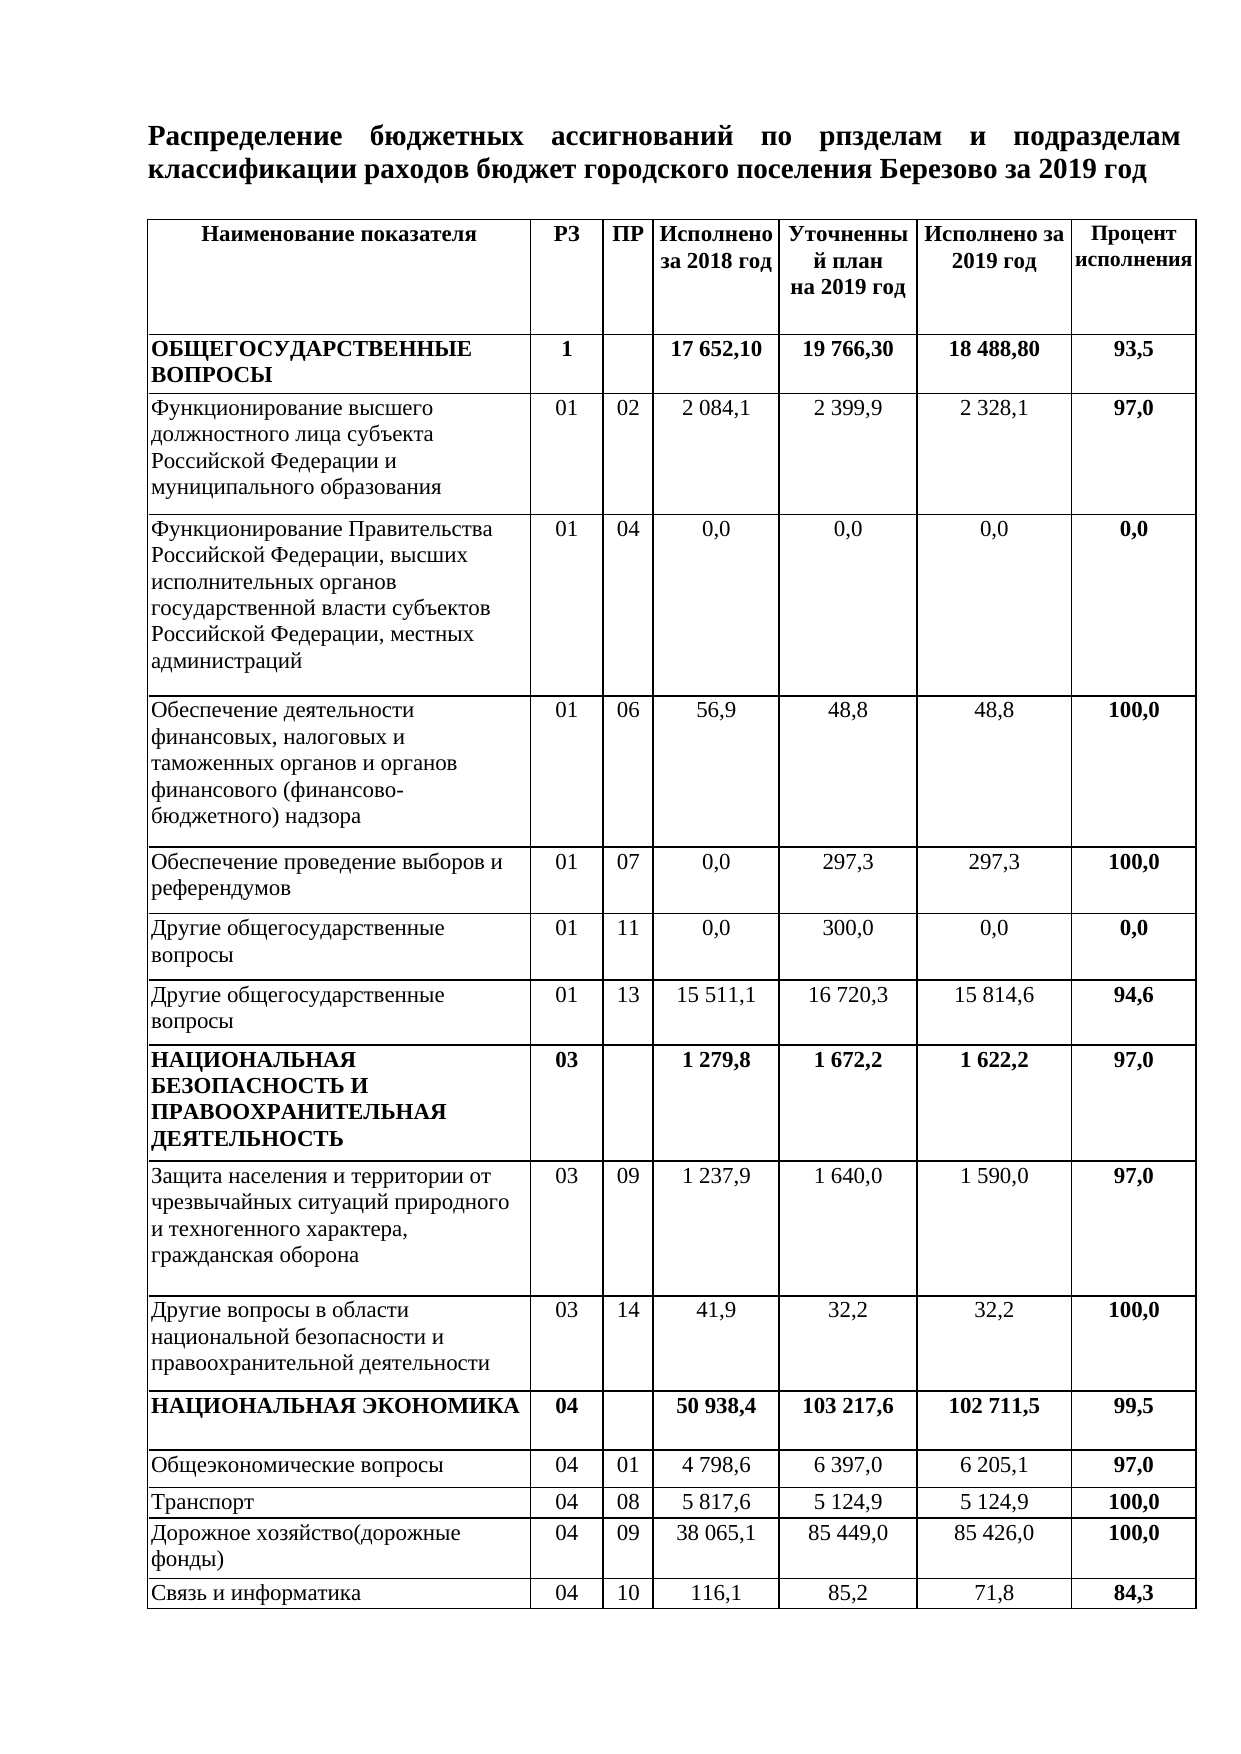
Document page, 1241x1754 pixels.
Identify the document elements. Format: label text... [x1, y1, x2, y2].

table_cell 19 766,30 [780, 335, 916, 392]
table_cell Другие общегосударственные вопросы [148, 914, 530, 979]
table_cell 85 426,0 [918, 1519, 1071, 1577]
table_cell 102 711,5 [918, 1392, 1071, 1449]
table_cell 04 [531, 1488, 602, 1517]
table_cell 5 124,9 [780, 1488, 916, 1517]
table_cell 1 237,9 [654, 1162, 778, 1295]
table_cell 1 590,0 [918, 1162, 1071, 1295]
table_cell 1 [531, 335, 602, 392]
table_cell 04 [604, 515, 652, 695]
table_cell 6 397,0 [780, 1451, 916, 1487]
table_cell 300,0 [780, 914, 916, 979]
table_cell 97,0 [1072, 394, 1195, 513]
table_header Исполнено за 2018 год [654, 220, 778, 333]
table_cell 17 652,10 [654, 335, 778, 392]
table_cell 97,0 [1072, 1451, 1195, 1487]
table_cell 6 205,1 [918, 1451, 1071, 1487]
table_cell 32,2 [918, 1297, 1071, 1390]
table_cell 297,3 [918, 848, 1071, 913]
table_cell Другие вопросы в области национальной безопасности и правоохранительной деятельности [148, 1296, 530, 1390]
table_header Процент исполнения [1072, 220, 1195, 333]
table_cell 0,0 [654, 515, 778, 695]
table_cell 04 [531, 1519, 602, 1577]
table_cell 2 084,1 [654, 394, 778, 513]
table_cell 85 449,0 [780, 1519, 916, 1577]
table_cell 01 [604, 1451, 652, 1487]
table_cell 15 814,6 [918, 981, 1071, 1044]
table_cell 99,5 [1072, 1392, 1195, 1449]
table_cell Дорожное хозяйство(дорожные фонды) [148, 1518, 530, 1577]
text Распределение бюджетных ассигнований по рпзделам и подразделам классификации раходов бюджет городского поселения Березово за 2019 год [148, 118, 1181, 185]
table_cell 18 488,80 [918, 335, 1071, 392]
table_cell Другие общегосударственные вопросы [148, 980, 530, 1044]
table_cell 09 [604, 1519, 652, 1577]
table_cell 100,0 [1072, 1488, 1195, 1517]
table_cell 01 [531, 914, 602, 979]
table_cell НАЦИОНАЛЬНАЯ ЭКОНОМИКА [148, 1391, 530, 1449]
table_cell 1 279,8 [654, 1046, 778, 1160]
table_cell 01 [531, 848, 602, 913]
table_header Уточненный план на 2019 год [780, 220, 916, 333]
table_cell 03 [531, 1046, 602, 1160]
table_cell 94,6 [1072, 981, 1195, 1044]
table_cell 04 [531, 1579, 602, 1608]
table_cell 100,0 [1072, 1297, 1195, 1390]
table_cell [604, 1392, 652, 1449]
table_cell 32,2 [780, 1297, 916, 1390]
table_cell 03 [531, 1297, 602, 1390]
table_cell ОБЩЕГОСУДАРСТВЕННЫЕ ВОПРОСЫ [148, 335, 530, 392]
table_cell 297,3 [780, 848, 916, 913]
table_cell 71,8 [918, 1579, 1071, 1608]
table_cell 07 [604, 848, 652, 913]
table_cell 85,2 [780, 1579, 916, 1608]
table_cell 04 [531, 1392, 602, 1449]
table_cell 09 [604, 1162, 652, 1295]
table_cell 100,0 [1072, 697, 1195, 846]
table_cell 01 [531, 394, 602, 513]
table_cell 103 217,6 [780, 1392, 916, 1449]
table_cell Общеэкономические вопросы [148, 1450, 530, 1487]
table_cell 03 [531, 1162, 602, 1295]
table_cell 100,0 [1072, 848, 1195, 913]
table_header ПР [604, 220, 652, 333]
table_cell 2 399,9 [780, 394, 916, 513]
table_header Наименование показателя [148, 220, 530, 333]
table_cell 1 640,0 [780, 1162, 916, 1295]
table_cell 06 [604, 697, 652, 846]
table_cell 01 [531, 981, 602, 1044]
table_cell 116,1 [654, 1579, 778, 1608]
table_cell 15 511,1 [654, 981, 778, 1044]
table_cell 84,3 [1072, 1579, 1195, 1608]
table_cell Функционирование высшего должностного лица субъекта Российской Федерации и муниципального образования [148, 394, 530, 513]
table_cell 11 [604, 914, 652, 979]
table_cell 97,0 [1072, 1162, 1195, 1295]
table_cell 0,0 [780, 515, 916, 695]
table_cell 04 [531, 1451, 602, 1487]
table_cell 14 [604, 1297, 652, 1390]
table_cell 38 065,1 [654, 1519, 778, 1577]
table_cell 0,0 [1072, 914, 1195, 979]
table_cell Защита населения и территории от чрезвычайных ситуаций природного и техногенного характера, гражданская оборона [148, 1161, 530, 1295]
table_cell 0,0 [918, 914, 1071, 979]
table_cell НАЦИОНАЛЬНАЯ БЕЗОПАСНОСТЬ И ПРАВООХРАНИТЕЛЬНАЯ ДЕЯТЕЛЬНОСТЬ [148, 1045, 530, 1160]
table_cell 16 720,3 [780, 981, 916, 1044]
table_cell Обеспечение проведение выборов и референдумов [148, 847, 530, 913]
table_cell 5 124,9 [918, 1488, 1071, 1517]
table_cell 2 328,1 [918, 394, 1071, 513]
table_cell 93,5 [1072, 335, 1195, 392]
table_cell 50 938,4 [654, 1392, 778, 1449]
table_cell 0,0 [918, 515, 1071, 695]
table_cell 4 798,6 [654, 1451, 778, 1487]
table_cell 100,0 [1072, 1519, 1195, 1577]
table_cell Обеспечение деятельности финансовых, налоговых и таможенных органов и органов финансового (финансово-бюджетного) надзора [148, 696, 530, 846]
table_cell 48,8 [918, 697, 1071, 846]
table_cell 1 622,2 [918, 1046, 1071, 1160]
table_cell 02 [604, 394, 652, 513]
table_cell Функционирование Правительства Российской Федерации, высших исполнительных органов государственной власти субъектов Российской Федерации, местных администраций [148, 515, 530, 695]
table_cell Связь и информатика [148, 1579, 530, 1608]
table_cell 41,9 [654, 1297, 778, 1390]
table_cell 0,0 [654, 914, 778, 979]
table_cell [604, 1046, 652, 1160]
table_cell 97,0 [1072, 1046, 1195, 1160]
table_cell 01 [531, 697, 602, 846]
table_header РЗ [531, 220, 602, 333]
table_cell Транспорт [148, 1488, 530, 1517]
table_cell 0,0 [1072, 515, 1195, 695]
table_cell 56,9 [654, 697, 778, 846]
table_header Исполнено за 2019 год [918, 220, 1071, 333]
table_cell 13 [604, 981, 652, 1044]
table_cell [604, 335, 652, 392]
table_cell 5 817,6 [654, 1488, 778, 1517]
table_cell 10 [604, 1579, 652, 1608]
table_cell 0,0 [654, 848, 778, 913]
table_cell 01 [531, 515, 602, 695]
table_cell 08 [604, 1488, 652, 1517]
table_cell 48,8 [780, 697, 916, 846]
table_cell 1 672,2 [780, 1046, 916, 1160]
